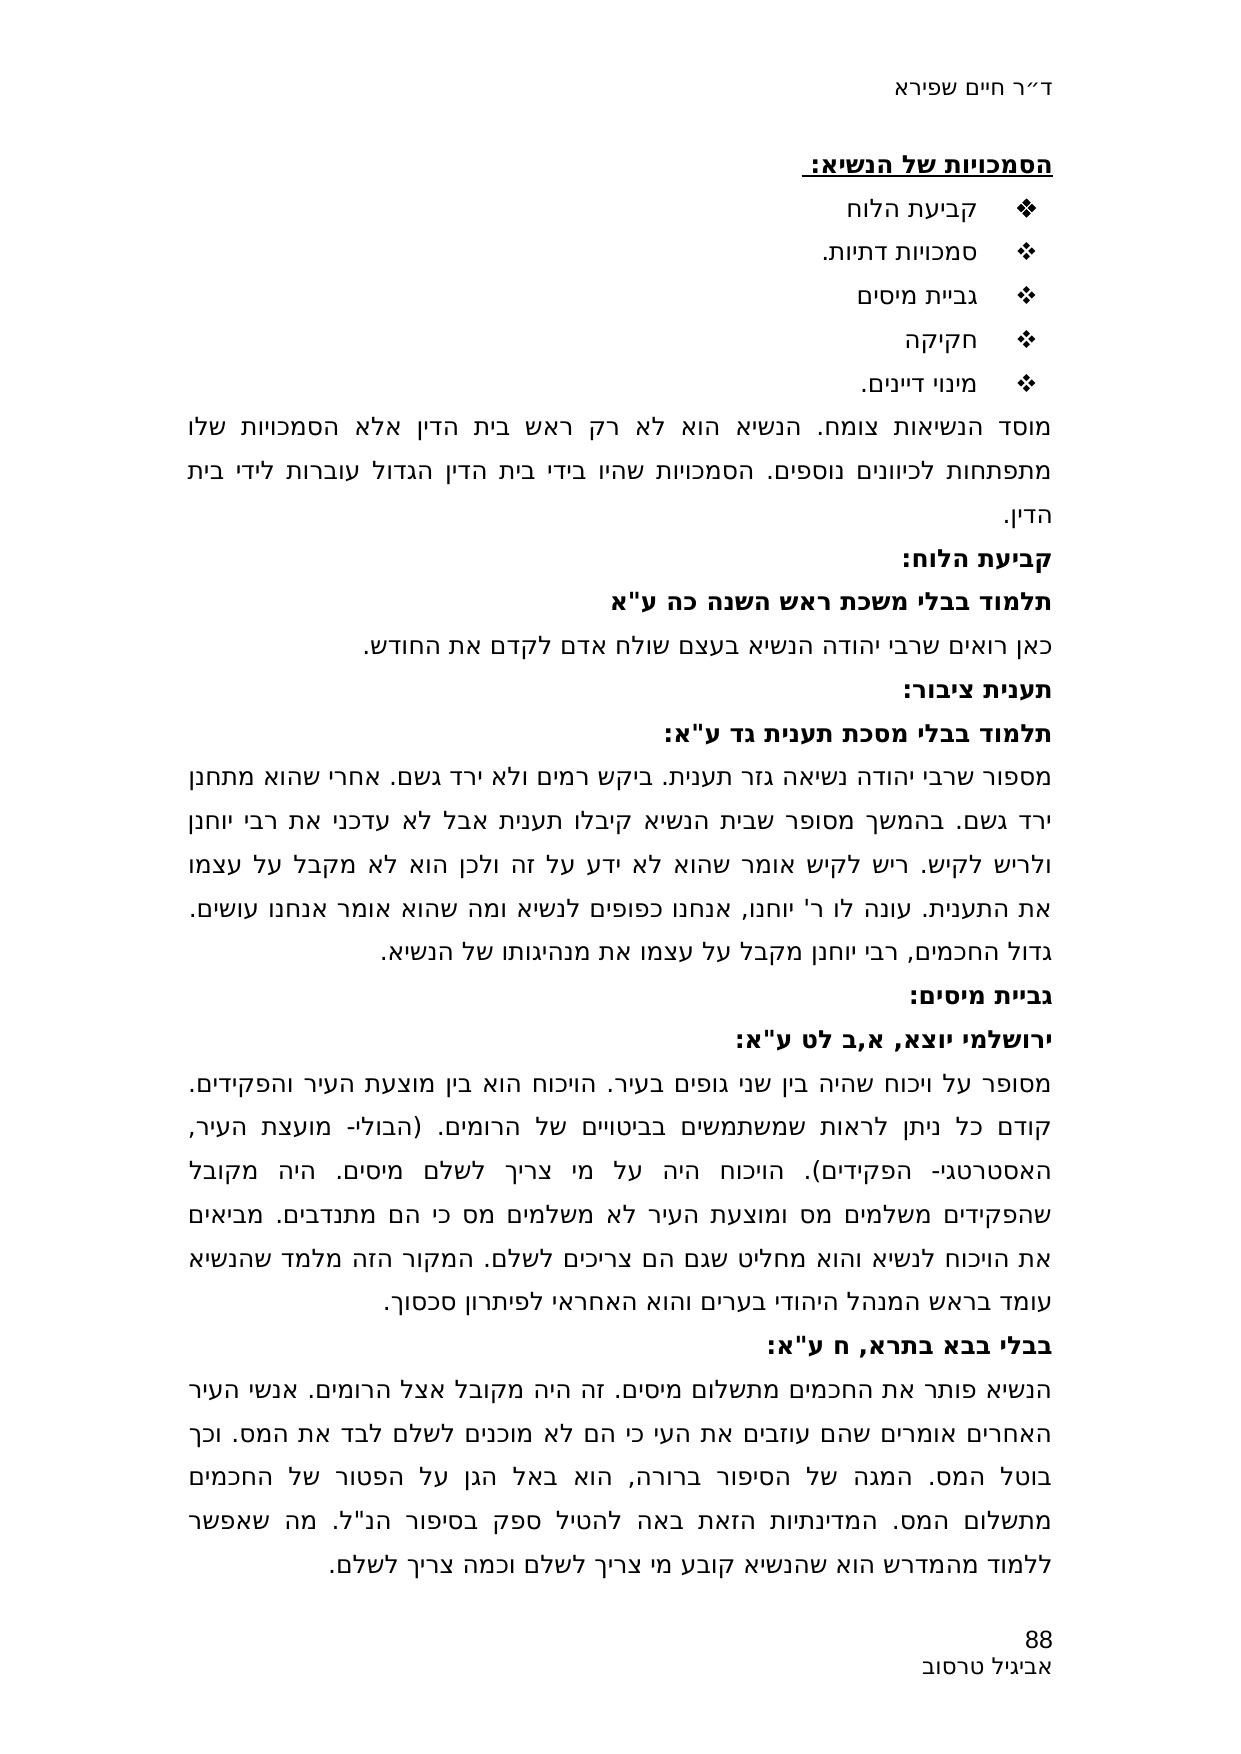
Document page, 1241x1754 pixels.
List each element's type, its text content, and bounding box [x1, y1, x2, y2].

text בבלי בבא בתרא, ח ע"א: [187, 1331, 1053, 1360]
text תענית ציבור: [187, 675, 1053, 704]
text גביית מיסים: [187, 981, 1053, 1010]
text קביעת הלוח: [187, 544, 1053, 573]
list קביעת הלוח [187, 194, 1015, 223]
list גביית מיסים [187, 281, 1015, 310]
text ירושלמי יוצא, א,ב לט ע"א: [187, 1025, 1053, 1054]
text כאן רואים שרבי יהודה הנשיא בעצם שולח אדם לקדם את החודש. [187, 631, 1053, 660]
text תלמוד בבלי משכת ראש השנה כה ע"א [187, 587, 1053, 617]
list מינוי דיינים. [187, 369, 1015, 398]
text מוסד הנשיאות צומח. הנשיא הוא לא רק ראש בית הדין אלא הסמכויות שלו מתפתחות לכיוונים נוספים. הסמכויות שהיו בידי בית הדין הגדול עוברות לידי בית הדין. [187, 412, 1053, 529]
text מסופר על ויכוח שהיה בין שני גופים בעיר. הויכוח הוא בין מוצעת העיר והפקידים. קודם כל ניתן לראות שמשתמשים בביטויים של הרומים. (הבולי- מועצת העיר, האסטרטגי- הפקידים). הויכוח היה על מי צריך לשלם מיסים. היה מקובל שהפקידים משלמים מס ומוצעת העיר לא משלמים מס כי הם מתנדבים. מביאים את הויכוח לנשיא והוא מחליט שגם הם צריכים לשלם. המקור הזה מלמד שהנשיא עומד בראש המנהל היהודי בערים והוא האחראי לפיתרון סכסוך. [187, 1069, 1053, 1317]
list חקיקה [187, 325, 1015, 354]
text הסמכויות של הנשיא: [187, 150, 1053, 179]
text מספור שרבי יהודה נשיאה גזר תענית. ביקש רמים ולא ירד גשם. אחרי שהוא מתחנן ירד גשם. בהמשך מסופר שבית הנשיא קיבלו תענית אבל לא עדכני את רבי יוחנן ולריש לקיש. ריש לקיש אומר שהוא לא ידע על זה ולכן הוא לא מקבל על עצמו את התענית. עונה לו ר' יוחנו, אנחנו כפופים לנשיא ומה שהוא אומר אנחנו עושים. גדול החכמים, רבי יוחנן מקבל על עצמו את מנהיגותו של הנשיא. [187, 762, 1053, 967]
list סמכויות דתיות. [187, 237, 1015, 267]
text תלמוד בבלי מסכת תענית גד ע"א: [187, 719, 1053, 748]
text הנשיא פותר את החכמים מתשלום מיסים. זה היה מקובל אצל הרומים. אנשי העיר האחרים אומרים שהם עוזבים את העי כי הם לא מוכנים לשלם לבד את המס. וכך בוטל המס. המגה של הסיפור ברורה, הוא באל הגן על הפטור של החכמים מתשלום המס. המדינתיות הזאת באה להטיל ספק בסיפור הנ"ל. מה שאפשר ללמוד מהמדרש הוא שהנשיא קובע מי צריך לשלם וכמה צריך לשלם. [187, 1375, 1053, 1579]
